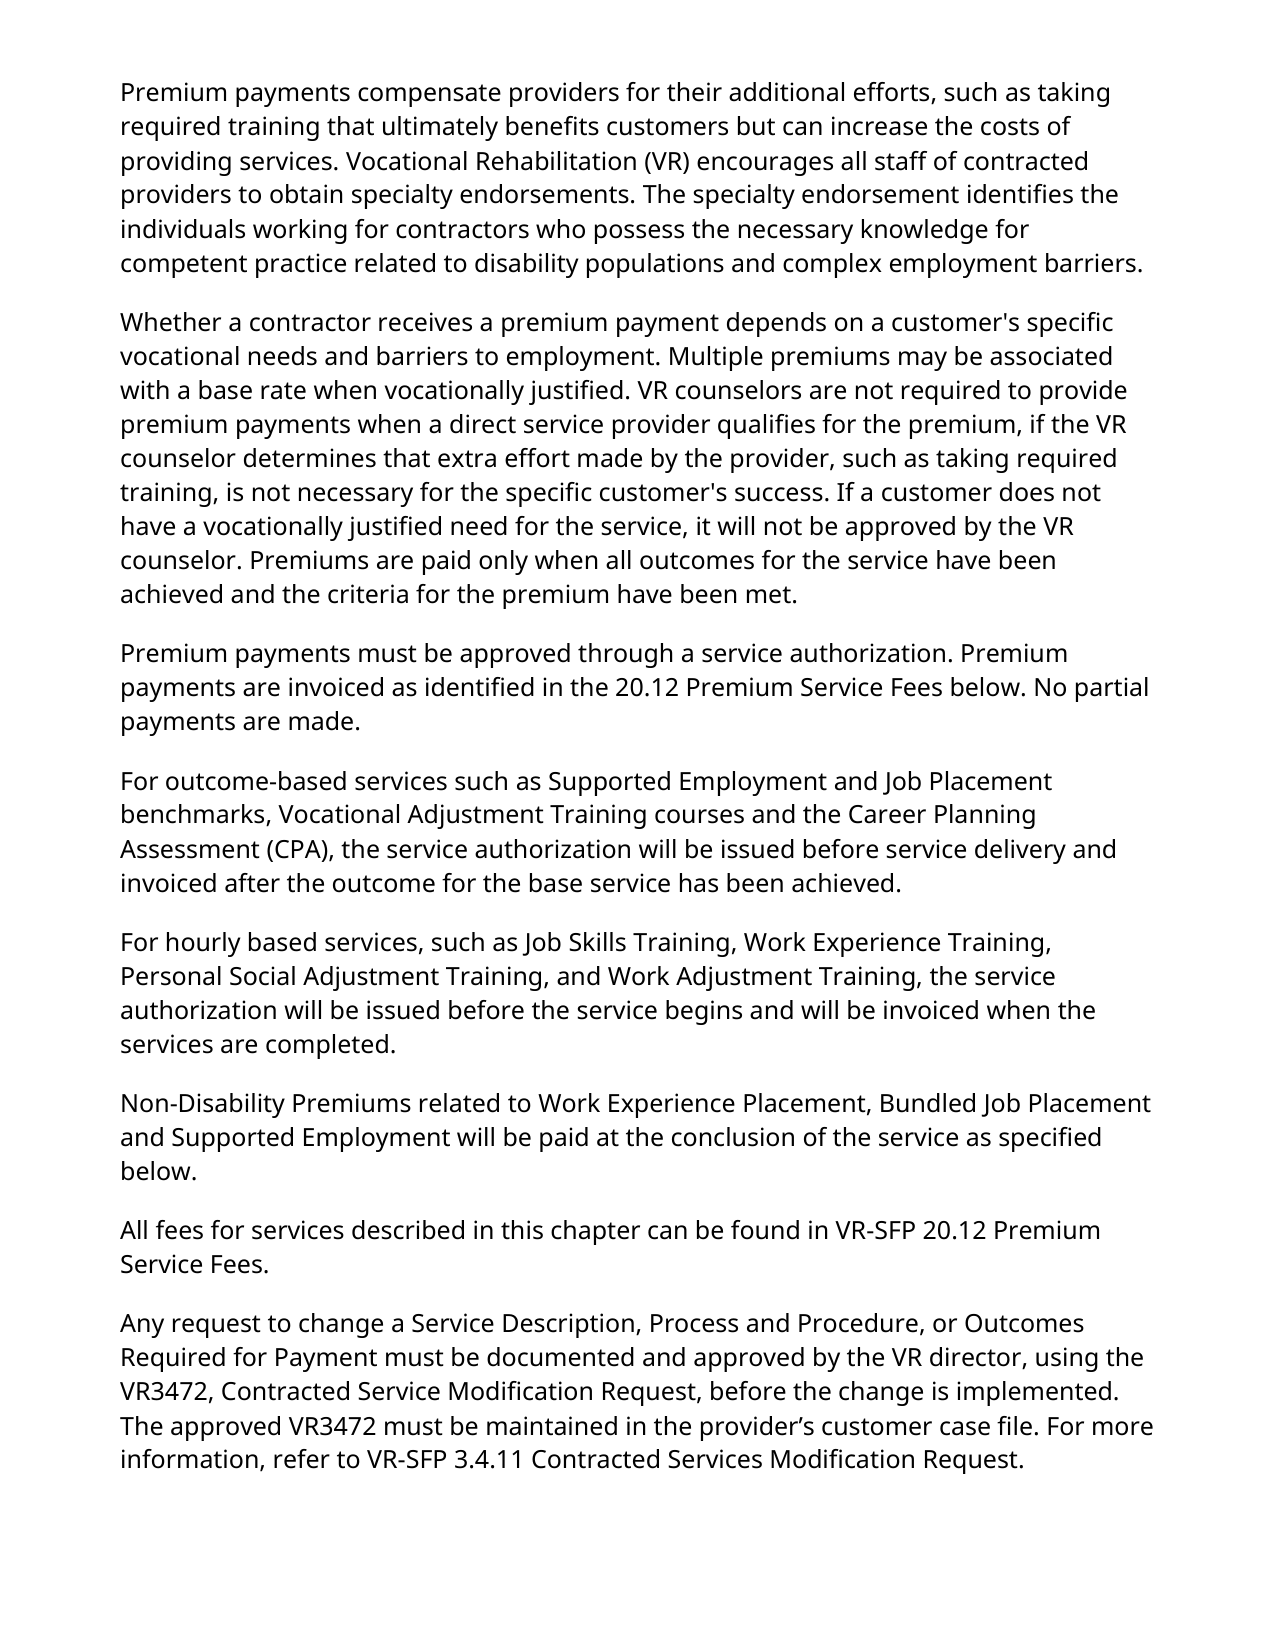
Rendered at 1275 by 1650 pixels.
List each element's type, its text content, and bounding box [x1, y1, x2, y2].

text Premium payments must be approved through a service authorization. Premium payments are invoiced as identified in the 20.12 Premium Service Fees below. No partial payments are made. [120, 636, 1155, 738]
text For hourly based services, such as Job Skills Training, Work Experience Training, Personal Social Adjustment Training, and Work Adjustment Training, the service authorization will be issued before the service begins and will be invoiced when the services are completed. [120, 924, 1155, 1061]
text Any request to change a Service Description, Process and Procedure, or Outcomes Required for Payment must be documented and approved by the VR director, using the VR3472, Contracted Service Modification Request, before the change is implemented. The approved VR3472 must be maintained in the provider’s customer case file. For more information, refer to VR-SFP 3.4.11 Contracted Services Modification Request. [120, 1306, 1155, 1476]
text Premium payments compensate providers for their additional efforts, such as taking required training that ultimately benefits customers but can increase the costs of providing services. Vocational Rehabilitation (VR) encourages all staff of contracted providers to obtain specialty endorsements. The specialty endorsement identifies the individuals working for contractors who possess the necessary knowledge for competent practice related to disability populations and complex employment barriers. [120, 75, 1155, 279]
text For outcome-based services such as Supported Employment and Job Placement benchmarks, Vocational Adjustment Training courses and the Career Planning Assessment (CPA), the service authorization will be issued before service delivery and invoiced after the outcome for the base service has been achieved. [120, 763, 1155, 899]
text All fees for services described in this chapter can be found in VR-SFP 20.12 Premium Service Fees. [120, 1213, 1155, 1281]
text Whether a contractor receives a premium payment depends on a customer's specific vocational needs and barriers to employment. Multiple premiums may be associated with a base rate when vocationally justified. VR counselors are not required to provide premium payments when a direct service provider qualifies for the premium, if the VR counselor determines that extra effort made by the provider, such as taking required training, is not necessary for the specific customer's success. If a customer does not have a vocationally justified need for the service, it will not be approved by the VR counselor. Premiums are paid only when all outcomes for the service have been achieved and the criteria for the premium have been met. [120, 304, 1155, 611]
text Non-Disability Premiums related to Work Experience Placement, Bundled Job Placement and Supported Employment will be paid at the conclusion of the service as specified below. [120, 1086, 1155, 1188]
